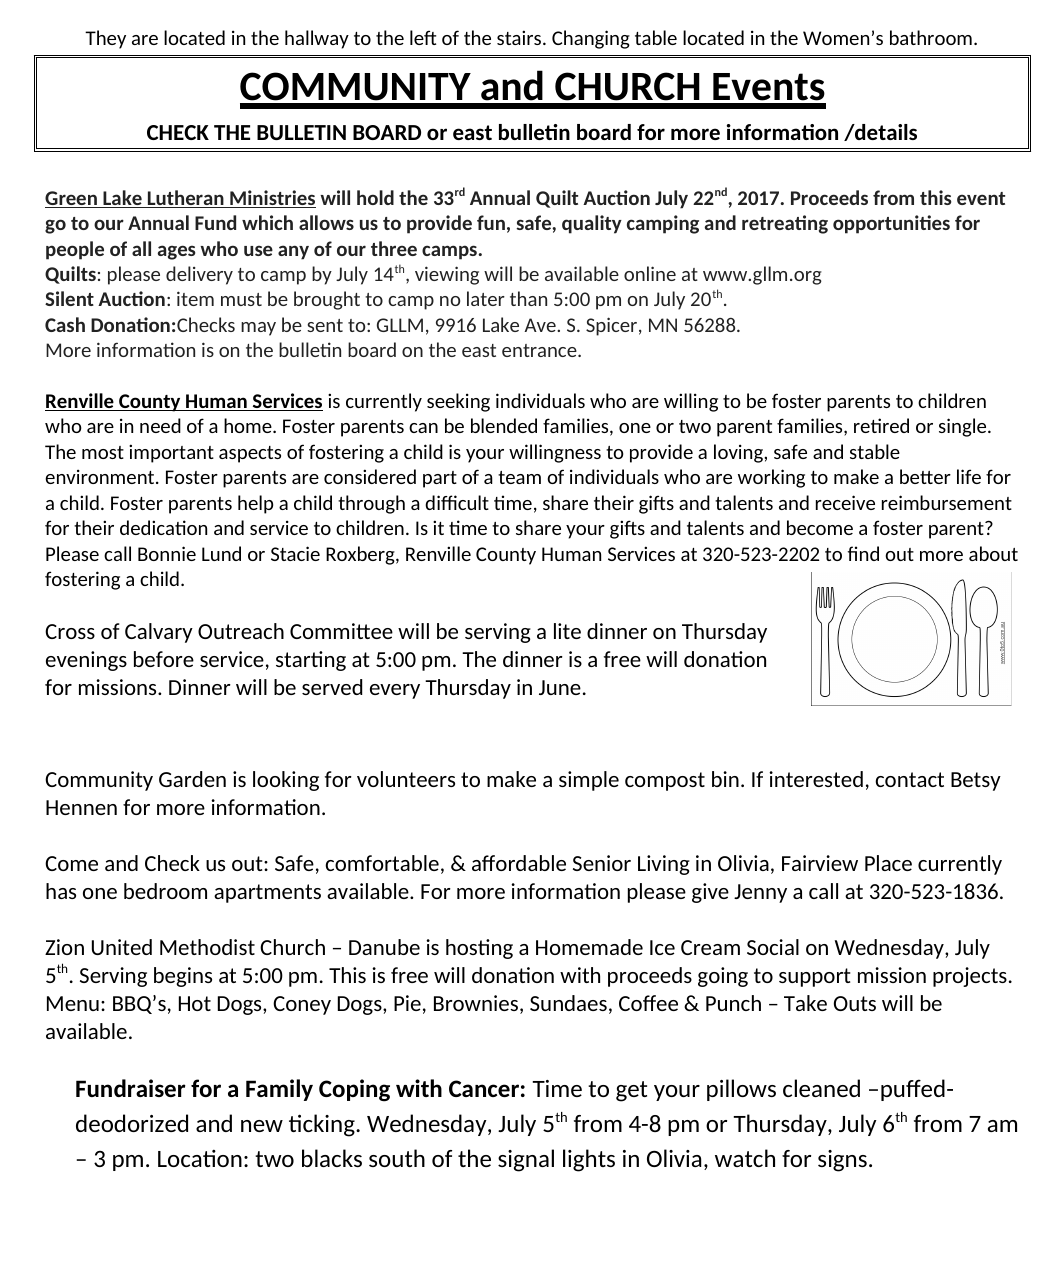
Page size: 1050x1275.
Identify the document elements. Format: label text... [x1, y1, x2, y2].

text Menu: BBQ’s, Hot Dogs, Coney Dogs, Pie, Brownies, Sundaes, Coffee & Punch – Take Outs will be available. [45, 989, 1020, 1045]
text Community Garden is looking for volunteers to make a simple compost bin. If interested, contact Betsy Hennen for more information. [45, 765, 1020, 821]
text Quilts: please delivery to camp by July 14th, viewing will be available online at www.gllm.org [45, 261, 1020, 287]
list CHECK THE BULLETIN BOARD or east bulletin board for more information /details [37, 113, 1028, 148]
text They are located in the hallway to the left of the stairs. Changing table located in the Women’s bathroom. [45, 26, 1020, 51]
picture [811, 572, 1012, 706]
text Silent Auction: item must be brought to camp no later than 5:00 pm on July 20th. [45, 287, 1020, 312]
text Come and Check us out: Safe, comfortable, & affordable Senior Living in Olivia, Fairview Place currently has one bedroom apartments available. For more information please give Jenny a call at 320-523-1836. [45, 849, 1020, 905]
text Cash Donation:Checks may be sent to: GLLM, 9916 Lake Ave. S. Spicer, MN 56288. [45, 312, 1020, 337]
text Green Lake Lutheran Ministries will hold the 33rd Annual Quilt Auction July 22nd, 2017. Proceeds from this event go to our Annual Fund which allows us to provide fun, safe, quality camping and retreating opportunities for people of all ages who use any of our three camps. [45, 185, 1020, 261]
list Fundraiser for a Family Coping with Cancer: Time to get your pillows cleaned –puffed-deodorized and new ticking. Wednesday, July 5th from 4-8 pm or Thursday, July 6th from 7 am – 3 pm. Location: two blacks south of the signal lights in Olivia, watch for signs. [0, 1073, 1020, 1173]
list COMMUNITY and CHURCH Events [37, 58, 1028, 111]
text Cross of Calvary Outreach Committee will be serving a lite dinner on Thursday evenings before service, starting at 5:00 pm. The dinner is a free will donation for missions. Dinner will be served every Thursday in June. [45, 617, 811, 701]
text The most important aspects of fostering a child is your willingness to provide a loving, safe and stable environment. Foster parents are considered part of a team of individuals who are working to make a better life for a child. Foster parents help a child through a difficult time, share their gifts and talents and receive reimbursement for their dedication and service to children. Is it time to share your gifts and talents and become a foster parent? [45, 439, 1020, 541]
text More information is on the bulletin board on the east entrance. [45, 337, 1020, 363]
text Please call Bonnie Lund or Stacie Roxberg, Renville County Human Services at 320-523-2202 to find out more about fostering a child. [45, 541, 1020, 592]
text Renville County Human Services is currently seeking individuals who are willing to be foster parents to children who are in need of a home. Foster parents can be blended families, one or two parent families, retired or single. [45, 388, 1020, 439]
text Zion United Methodist Church – Danube is hosting a Homemade Ice Cream Social on Wednesday, July 5th. Serving begins at 5:00 pm. This is free will donation with proceeds going to support mission projects. [45, 933, 1020, 989]
